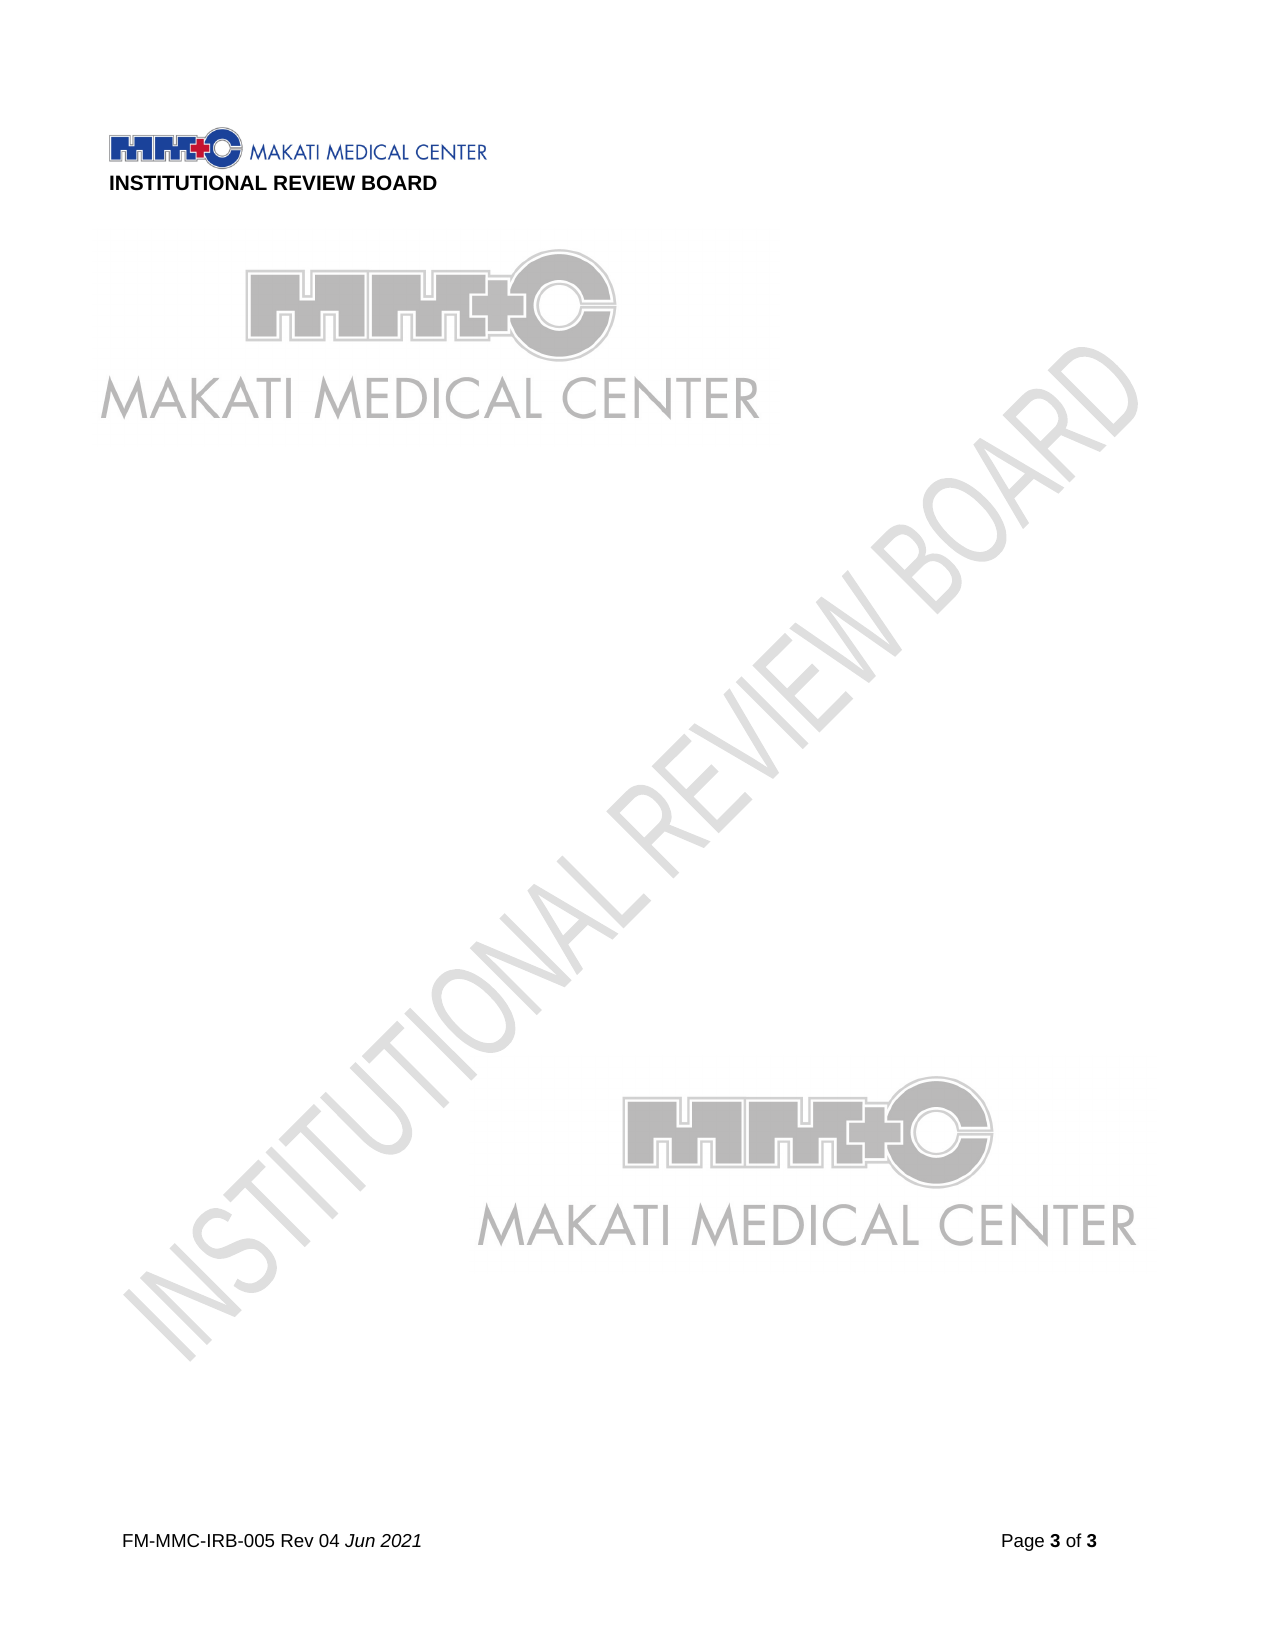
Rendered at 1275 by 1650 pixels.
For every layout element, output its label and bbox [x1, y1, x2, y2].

picture [106, 124, 491, 172]
